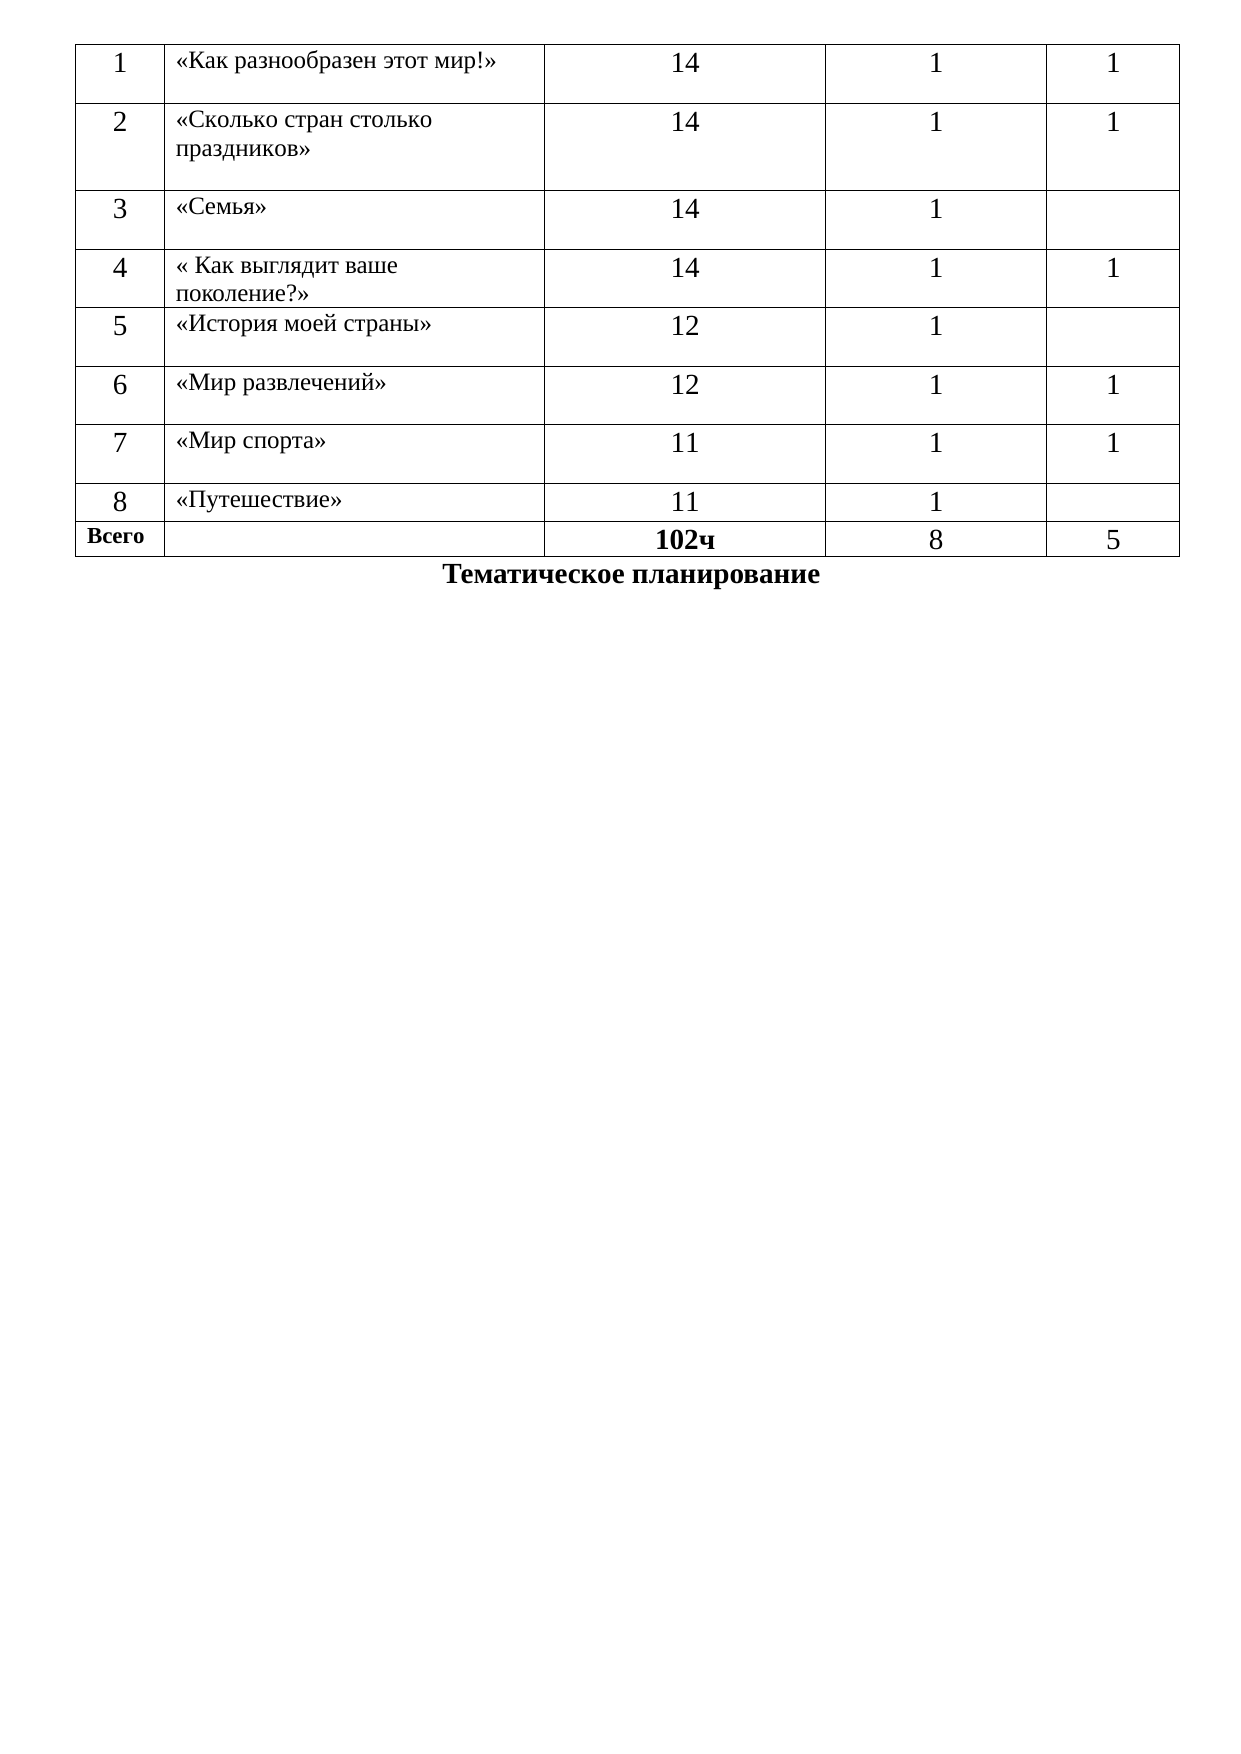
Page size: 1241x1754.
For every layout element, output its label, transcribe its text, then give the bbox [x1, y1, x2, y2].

table_cell 1 [1047, 367, 1179, 424]
table_cell « Как выглядит ваше поколение?» [165, 250, 544, 307]
table_cell 14 [545, 250, 825, 307]
table_cell 14 [545, 104, 825, 190]
table_cell «Семья» [165, 191, 544, 249]
table_cell 3 [76, 191, 164, 249]
table_cell 1 [826, 425, 1046, 483]
table_cell 8 [76, 484, 164, 521]
table_cell «Как разнообразен этот мир!» [165, 45, 544, 103]
table_cell 1 [826, 191, 1046, 249]
table_cell «Путешествие» [165, 484, 544, 521]
table_cell «Сколько стран столько праздников» [165, 104, 544, 190]
table_cell «Мир развлечений» [165, 367, 544, 424]
table_cell 4 [76, 250, 164, 307]
table_cell 5 [76, 308, 164, 366]
table_cell 12 [545, 308, 825, 366]
table_cell 1 [826, 367, 1046, 424]
table_cell «Мир спорта» [165, 425, 544, 483]
table_cell [1047, 484, 1179, 521]
table_cell 11 [545, 484, 825, 521]
table_cell 1 [1047, 45, 1179, 103]
table_cell 1 [826, 308, 1046, 366]
table_cell 1 [826, 45, 1046, 103]
table_cell 1 [1047, 250, 1179, 307]
table_cell 12 [545, 367, 825, 424]
table_cell 1 [1047, 425, 1179, 483]
table_cell 14 [545, 191, 825, 249]
table_cell 1 [76, 45, 164, 103]
table_cell 2 [76, 104, 164, 190]
table_cell 1 [826, 250, 1046, 307]
table_cell 5 [1047, 522, 1179, 556]
text Тематическое планирование [103, 557, 1152, 590]
table_cell 7 [76, 425, 164, 483]
table_cell «История моей страны» [165, 308, 544, 366]
table_cell 1 [826, 484, 1046, 521]
table_cell Всего [76, 522, 164, 556]
table_cell 8 [826, 522, 1046, 556]
table_cell 102ч [545, 522, 825, 556]
table_cell 11 [545, 425, 825, 483]
table_cell 1 [1047, 104, 1179, 190]
table_cell 14 [545, 45, 825, 103]
table_cell [1047, 308, 1179, 366]
table_cell 1 [826, 104, 1046, 190]
table_cell [1047, 191, 1179, 249]
table_cell 6 [76, 367, 164, 424]
table_cell [165, 522, 544, 556]
